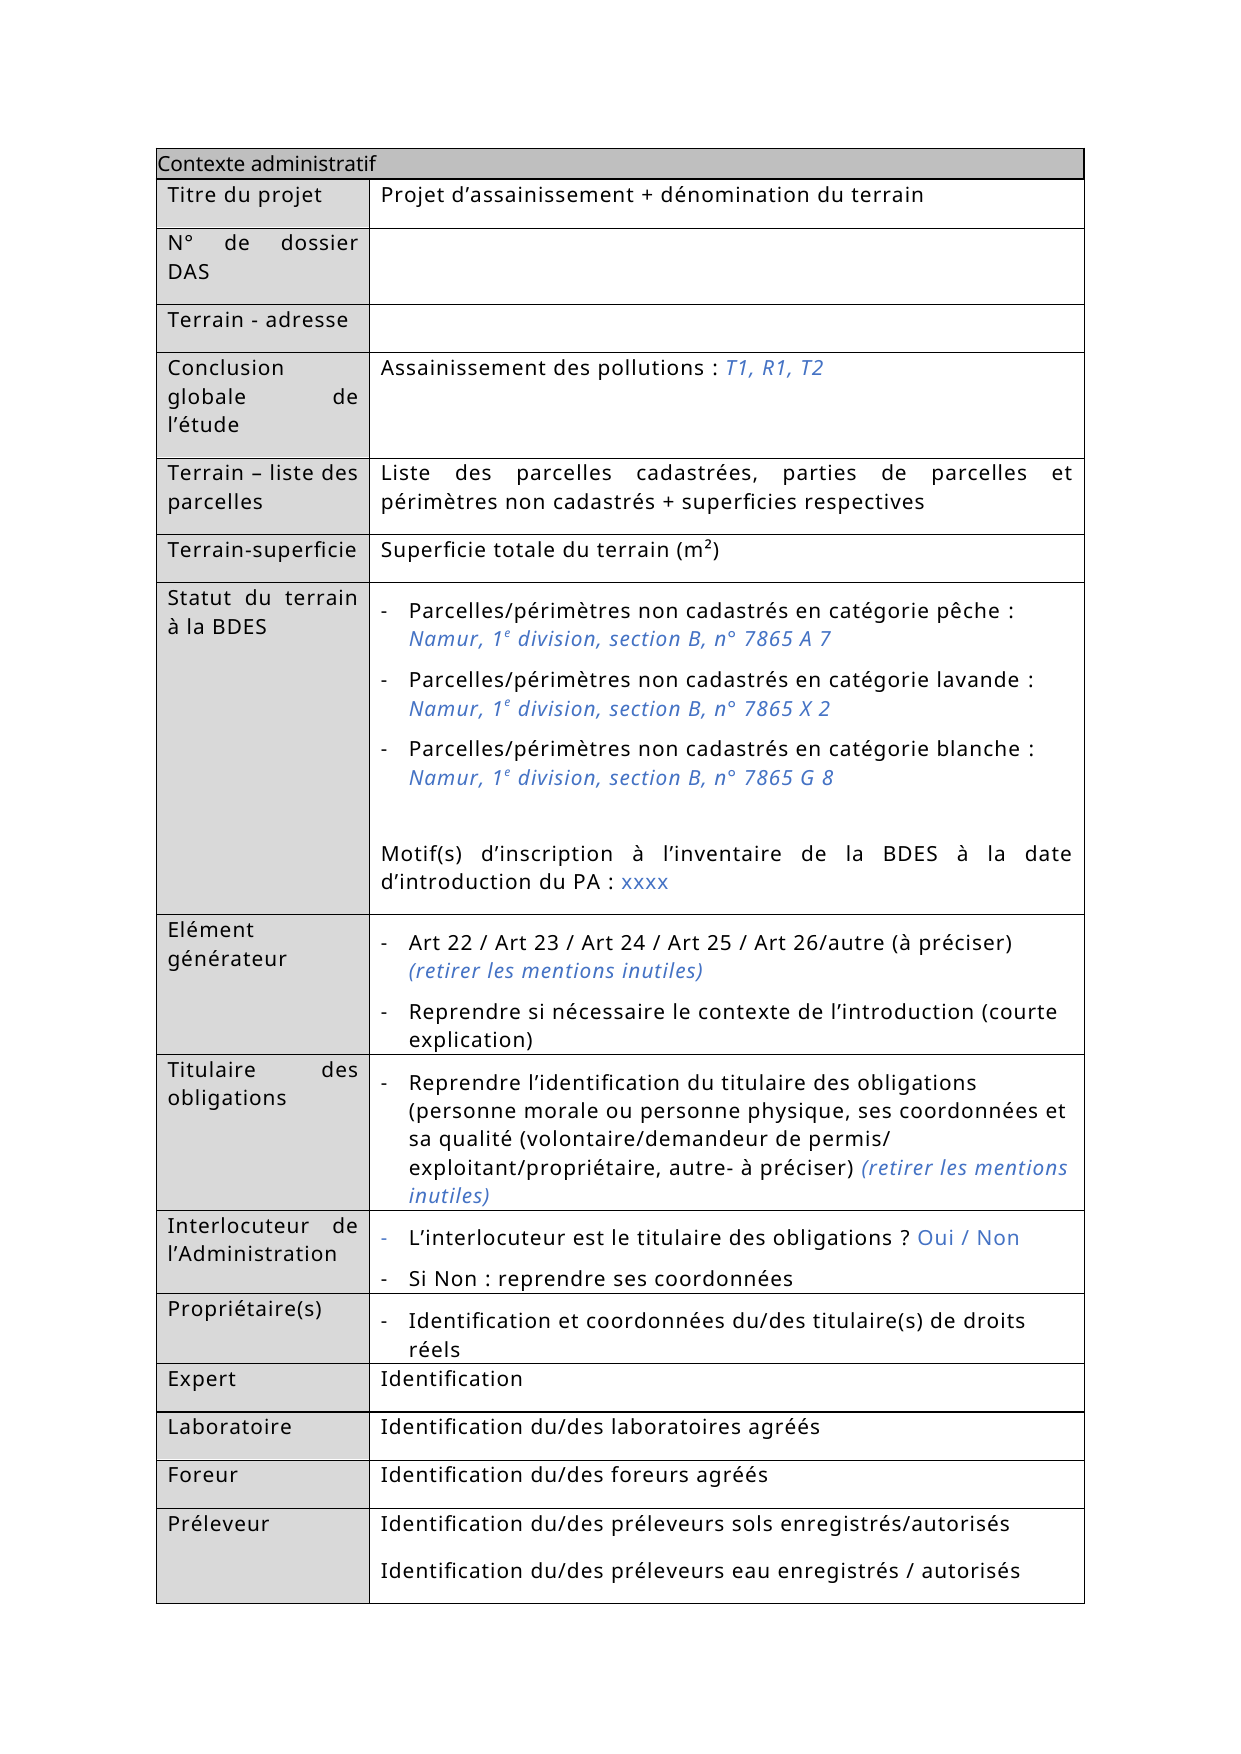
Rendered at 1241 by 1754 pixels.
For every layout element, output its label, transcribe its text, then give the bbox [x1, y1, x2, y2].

table_cell Terrain-superficie [157, 535, 369, 582]
table_cell [370, 229, 1084, 304]
table_cell Interlocuteur de l’Administration [157, 1211, 369, 1293]
table_cell Terrain – liste des parcelles [157, 459, 369, 534]
table_cell Superficie totale du terrain (m²) [370, 535, 1084, 582]
table_cell Préleveur [157, 1509, 369, 1603]
table_cell Identification du/des foreurs agréés [370, 1461, 1084, 1508]
table_cell Conclusion globale de l’étude [157, 353, 369, 457]
table_header Contexte administratif [157, 149, 1083, 178]
table_cell N° de dossier DAS [157, 229, 369, 304]
table_cell Identification du/des préleveurs sols enregistrés/autorisés Identification du/des préleveurs eau enregistrés / autorisés [370, 1509, 1084, 1603]
table_cell Assainissement des pollutions : T1, R1, T2 [370, 353, 1084, 457]
table_header Titre du projet [157, 180, 369, 227]
table_cell Expert [157, 1364, 369, 1411]
table_cell Parcelles/périmètres non cadastrés en catégorie pêche : Namur, 1e division, section B, n° 7865 A 7 Parcelles/périmètres non cadastrés en catégorie lavande : Namur, 1e division, section B, n° 7865 X 2 Parcelles/périmètres non cadastrés en catégorie blanche : Namur, 1e division, section B, n° 7865 G 8 Motif(s) d’inscription à l’inventaire de la BDES à la date d’introduction du PA : xxxx [370, 583, 1084, 914]
table_cell [370, 305, 1084, 352]
table_cell Art 22 / Art 23 / Art 24 / Art 25 / Art 26/autre (à préciser) (retirer les mentions inutiles) Reprendre si nécessaire le contexte de l’introduction (courte explication) [370, 915, 1084, 1054]
table_cell Laboratoire [157, 1413, 369, 1459]
table_cell Identification [370, 1364, 1084, 1411]
table_cell Elément générateur [157, 915, 369, 1054]
table_cell Identification du/des laboratoires agréés [370, 1413, 1084, 1459]
table_cell Terrain - adresse [157, 305, 369, 352]
table_cell Liste des parcelles cadastrées, parties de parcelles et périmètres non cadastrés + superficies respectives [370, 459, 1084, 534]
table_header Projet d’assainissement + dénomination du terrain [370, 180, 1084, 227]
table_cell Statut du terrain à la BDES [157, 583, 369, 914]
table_cell Propriétaire(s) [157, 1294, 369, 1363]
table_cell Titulaire des obligations [157, 1055, 369, 1210]
table_cell L’interlocuteur est le titulaire des obligations ? Oui / Non Si Non : reprendre ses coordonnées [370, 1211, 1084, 1293]
table_cell Reprendre l’identification du titulaire des obligations (personne morale ou personne physique, ses coordonnées et sa qualité (volontaire/demandeur de permis/ exploitant/propriétaire, autre- à préciser) (retirer les mentions inutiles) [370, 1055, 1084, 1210]
table_cell Foreur [157, 1461, 369, 1508]
table_cell Identification et coordonnées du/des titulaire(s) de droits réels [370, 1294, 1084, 1363]
